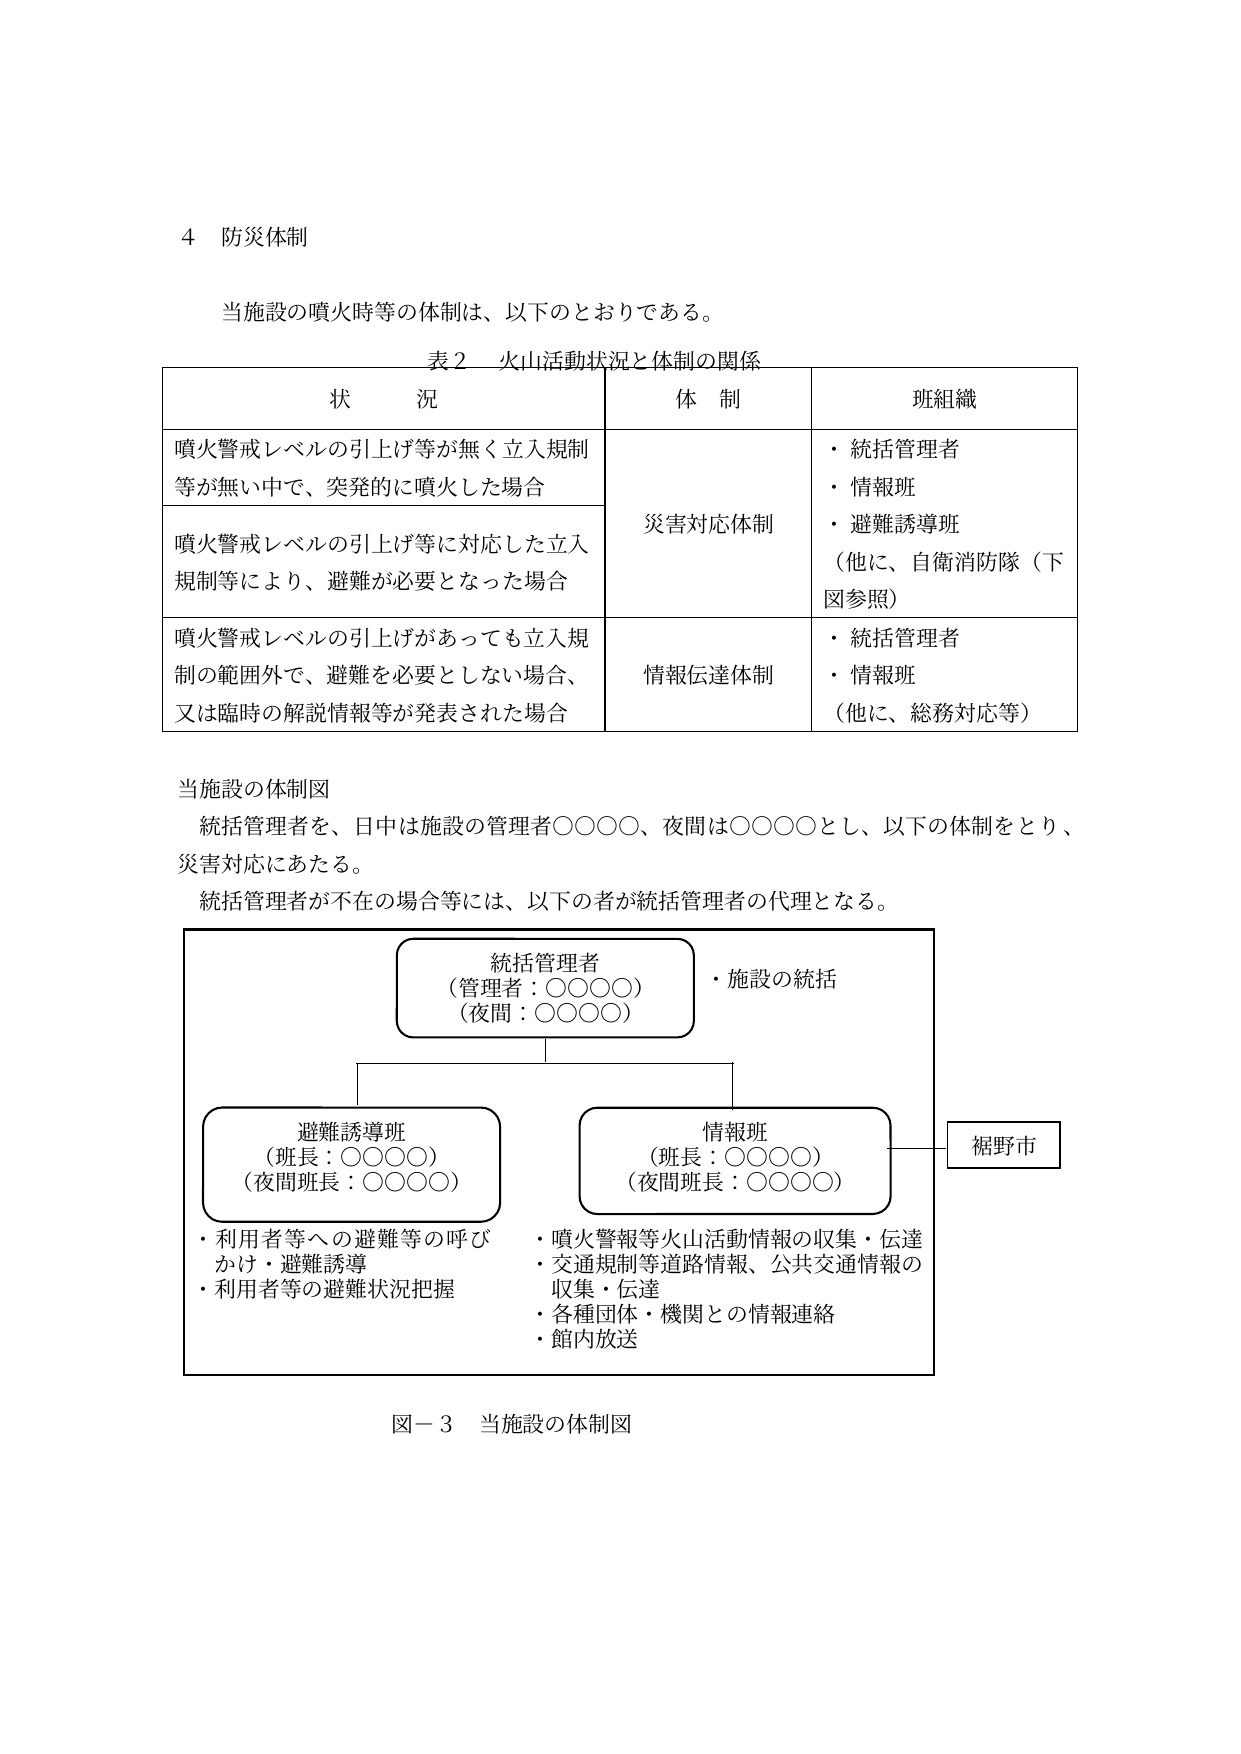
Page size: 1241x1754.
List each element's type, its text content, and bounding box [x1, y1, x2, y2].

text 当施設の噴火時等の体制は、以下のとおりである。 [177, 292, 1063, 329]
table_cell 噴火警戒レベルの引上げ等が無く立入規制等が無い中で、突発的に噴火した場合 [163, 430, 604, 504]
table_cell 情報伝達体制 [606, 618, 811, 731]
table_header 班組織 [812, 368, 1077, 428]
table_header 状 況 [163, 368, 604, 428]
table_header 体 制 [606, 368, 811, 428]
table_cell 災害対応体制 [606, 430, 811, 617]
table_cell ・ 統括管理者 ・ 情報班 （他に、総務対応等） [812, 618, 1077, 731]
table_cell ・ 統括管理者 ・ 情報班 ・ 避難誘導班 （他に、自衛消防隊（下図参照） [812, 430, 1077, 617]
text 統括管理者を、日中は施設の管理者○○○○、夜間は○○○○とし、以下の体制をとり、災害対応にあたる。 [177, 807, 1063, 882]
table_cell 噴火警戒レベルの引上げ等に対応した立入規制等により、避難が必要となった場合 [163, 506, 604, 617]
text ４ 防災体制 [177, 217, 1063, 254]
text 統括管理者が不在の場合等には、以下の者が統括管理者の代理となる。 [177, 882, 1063, 919]
table_cell 噴火警戒レベルの引上げがあっても立入規制の範囲外で、避難を必要としない場合、又は臨時の解説情報等が発表された場合 [163, 618, 604, 731]
text 当施設の体制図 [177, 769, 1063, 807]
